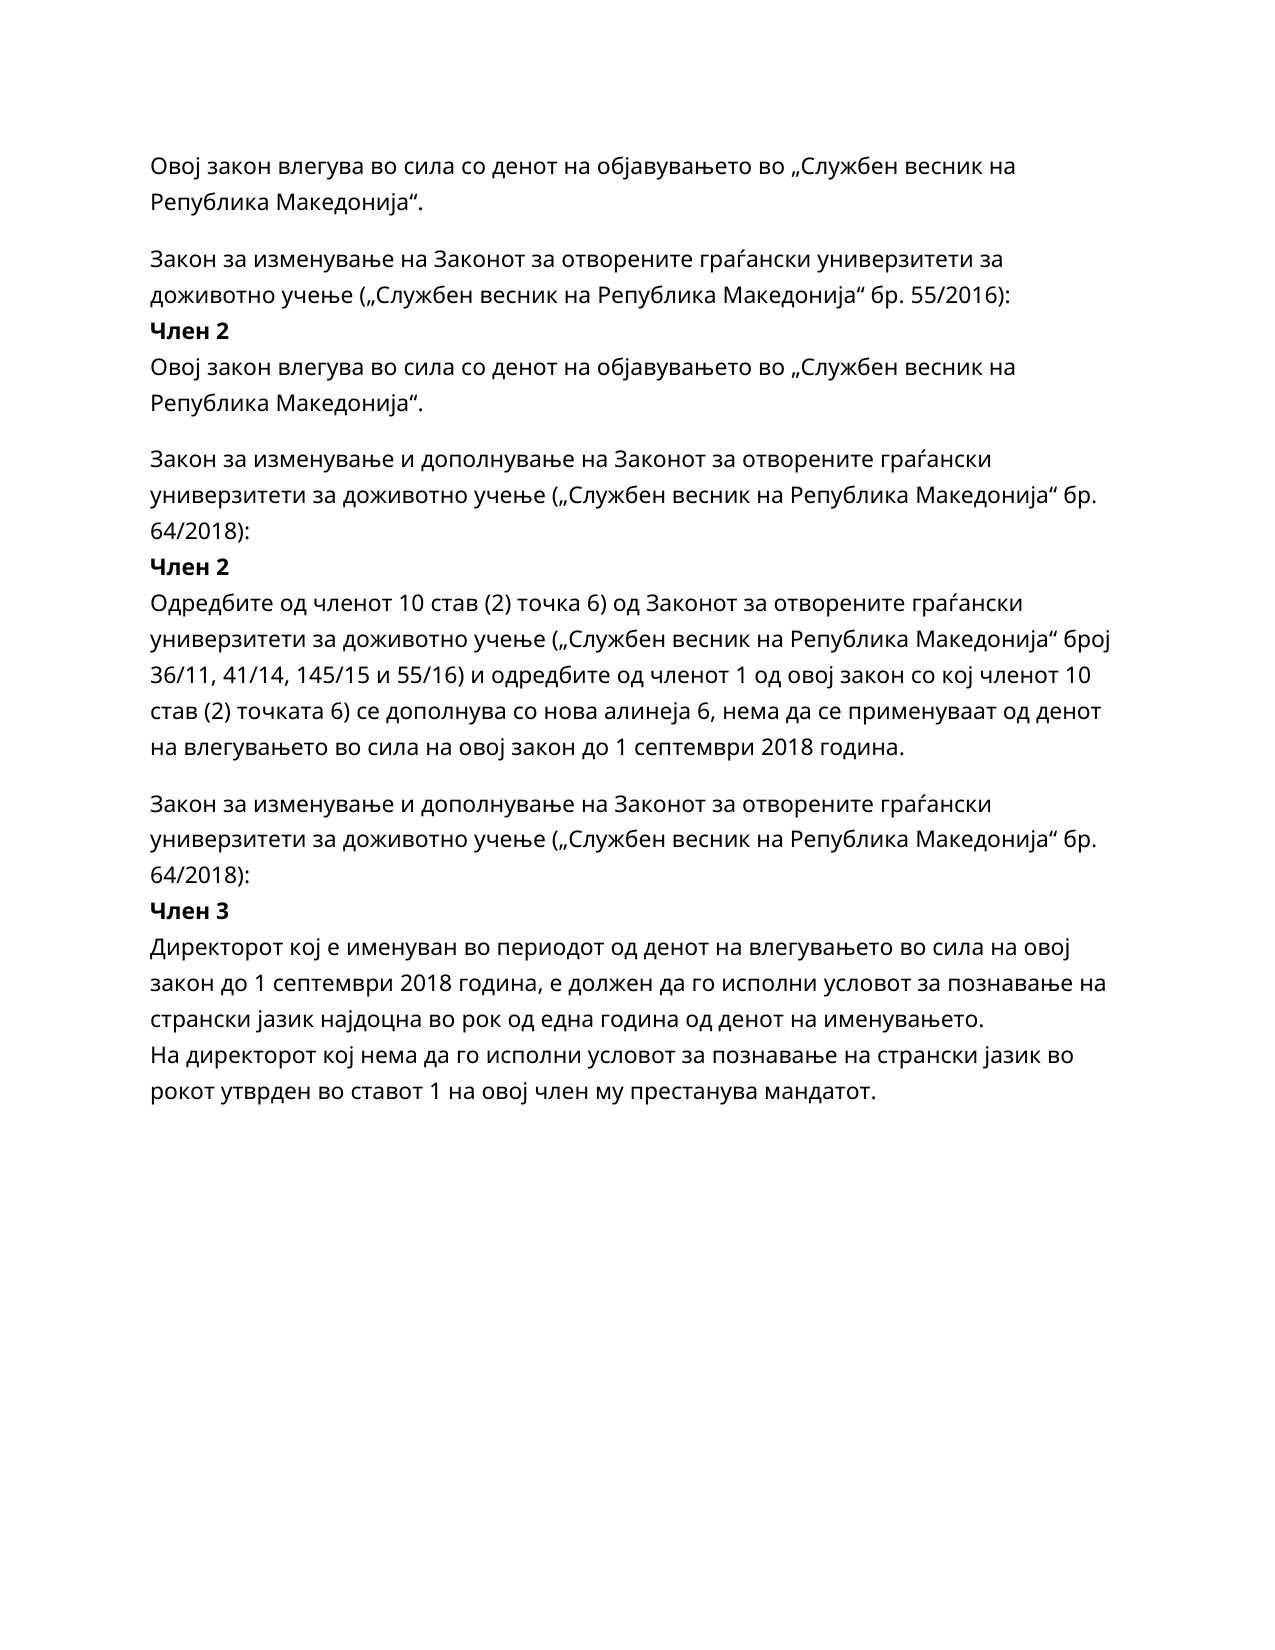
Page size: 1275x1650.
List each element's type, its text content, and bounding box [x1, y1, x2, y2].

text Закон за изменување и дополнување на Законот за отворените граѓански универзитети за доживотно учење („Службен весник на Република Македонија“ бр. 64/2018): Член 3 Директорот кој е именуван во периодот од денот на влегувањето во сила на овој закон до 1 септември 2018 година, е должен да го исполни условот за познавање на странски јазик најдоцна во рок од една година од денот на именувањето. На директорот кој нема да го исполни условот за познавање на странски јазик во рокот утврден во ставот 1 на овој член му престанува мандатот. [150, 787, 1125, 1106]
text Закон за изменување на Законот за отворените граѓански универзитети за доживотно учење („Службен весник на Република Македонија“ бр. 55/2016): Член 2 Овој закон влегува во сила со денот на објавувањето во „Службен весник на Република Македонија“. [150, 243, 1125, 418]
text Закон за изменување и дополнување на Законот за отворените граѓански универзитети за доживотно учење („Службен весник на Република Македонија“ бр. 64/2018): Член 2 Одредбите од членот 10 став (2) точка 6) од Законот за отворените граѓански универзитети за доживотно учење („Службен весник на Република Македонија“ број 36/11, 41/14, 145/15 и 55/16) и одредбите од членот 1 од овој закон со кој членот 10 став (2) точката 6) се дополнува со нова алинеја 6, нема да се применуваат од денот на влегувањето во сила на овој закон до 1 септември 2018 година. [150, 443, 1125, 762]
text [150, 150, 1125, 217]
